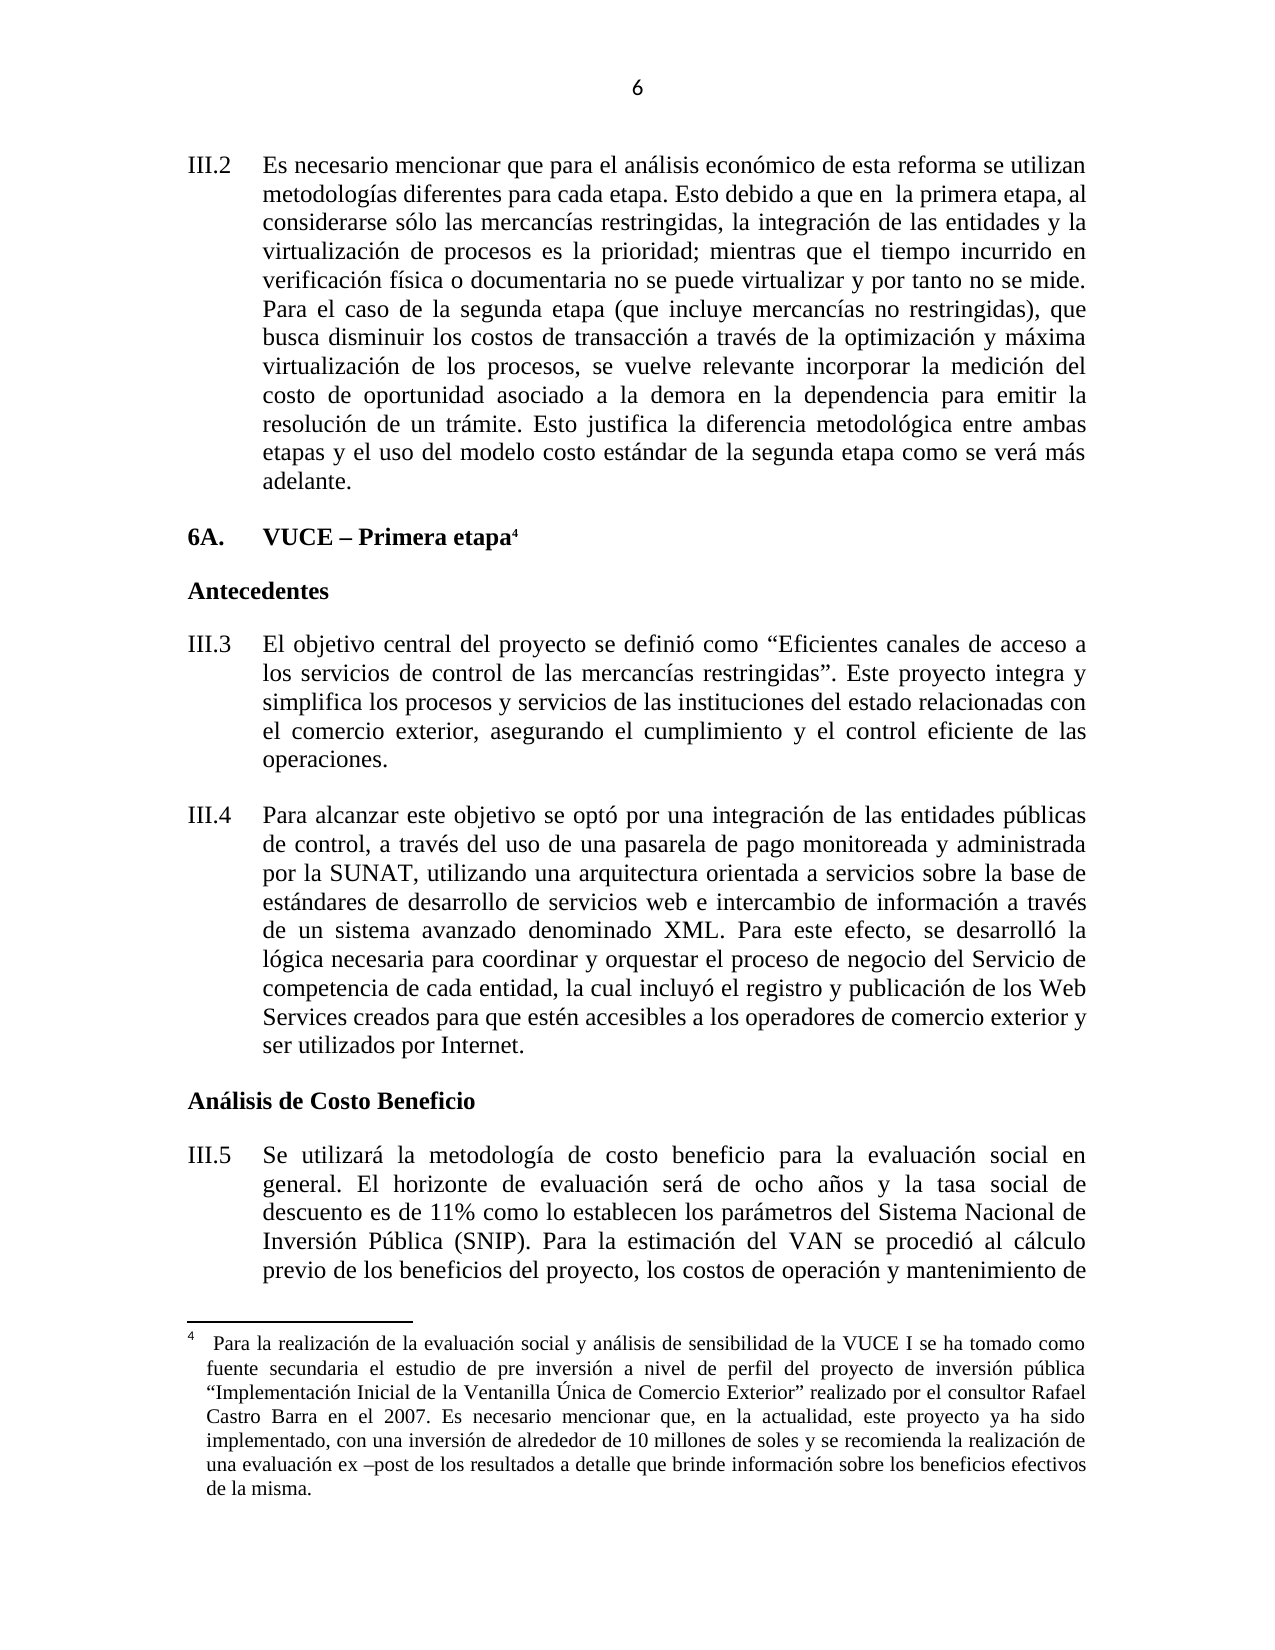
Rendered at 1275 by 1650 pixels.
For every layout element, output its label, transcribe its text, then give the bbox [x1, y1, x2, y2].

text Antecedentes [187, 576, 1087, 604]
subtitle A. VUCE – Primera etapa [187, 522, 1087, 551]
text El objetivo central del proyecto se definió como “Eficientes canales de acceso a los servicios de control de las mercancías restringidas”. Este proyecto integra y simplifica los procesos y servicios de las instituciones del estado relacionadas con el comercio exterior, asegurando el cumplimiento y el control eficiente de las operaciones. [187, 629, 1087, 773]
text Es necesario mencionar que para el análisis económico de esta reforma se utilizan metodologías diferentes para cada etapa. Esto debido a que en la primera etapa, al considerarse sólo las mercancías restringidas, la integración de las entidades y la virtualización de procesos es la prioridad; mientras que el tiempo incurrido en verificación física o documentaria no se puede virtualizar y por tanto no se mide. Para el caso de la segunda etapa (que incluye mercancías no restringidas), que busca disminuir los costos de transacción a través de la optimización y máxima virtualización de los procesos, se vuelve relevante incorporar la medición del costo de oportunidad asociado a la demora en la dependencia para emitir la resolución de un trámite. Esto justifica la diferencia metodológica entre ambas etapas y el uso del modelo costo estándar de la segunda etapa como se verá más adelante. [187, 150, 1087, 495]
text Análisis de Costo Beneficio [187, 1086, 1087, 1115]
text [187, 1140, 1087, 1284]
text Para alcanzar este objetivo se optó por una integración de las entidades públicas de control, a través del uso de una pasarela de pago monitoreada y administrada por la SUNAT, utilizando una arquitectura orientada a servicios sobre la base de estándares de desarrollo de servicios web e intercambio de información a través de un sistema avanzado denominado XML. Para este efecto, se desarrolló la lógica necesaria para coordinar y orquestar el proceso de negocio del Servicio de competencia de cada entidad, la cual incluyó el registro y publicación de los Web Services creados para que estén accesibles a los operadores de comercio exterior y ser utilizados por Internet. [187, 800, 1087, 1059]
